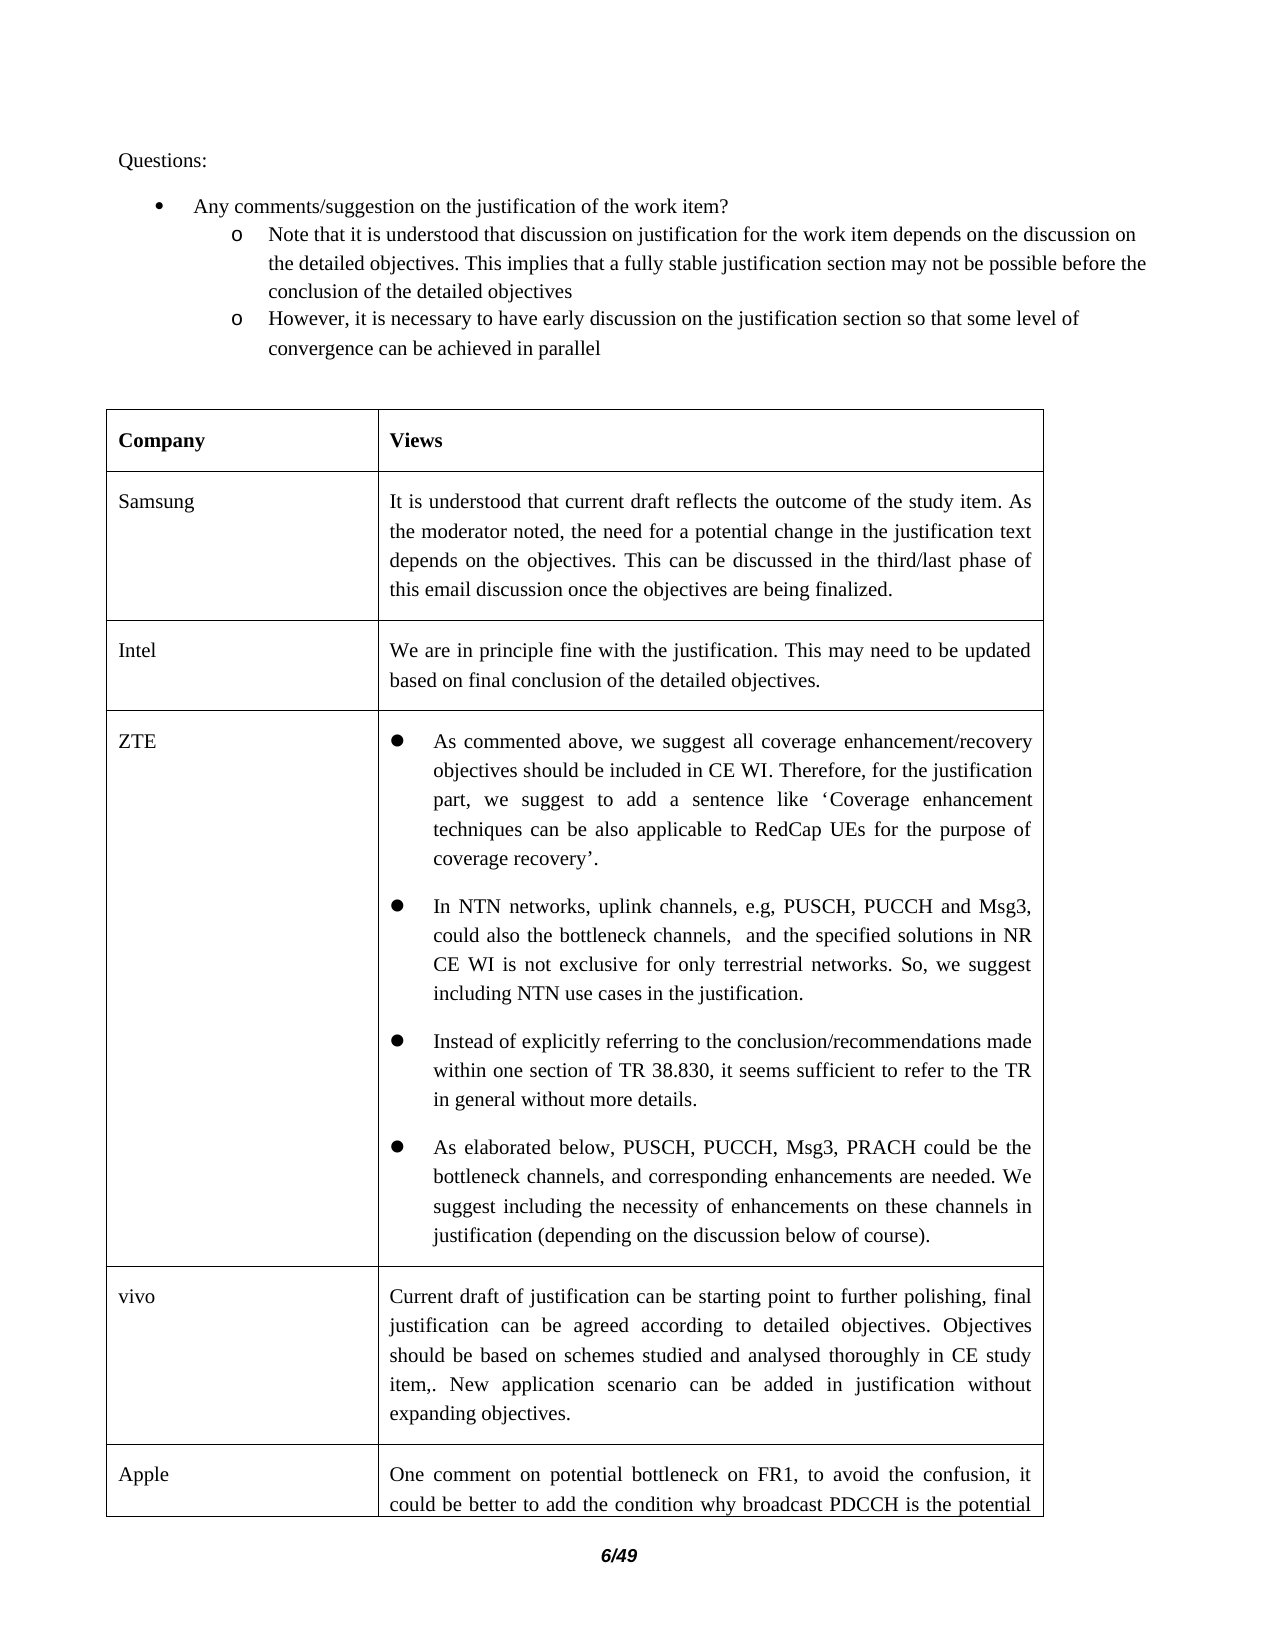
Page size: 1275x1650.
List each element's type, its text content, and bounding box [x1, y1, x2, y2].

table_cell Intel [107, 621, 378, 710]
table_cell vivo [107, 1267, 378, 1444]
table_header Company [107, 410, 378, 471]
table_cell Apple [107, 1445, 378, 1516]
text Questions: [118, 148, 1157, 172]
list However, it is necessary to have early discussion on the justification section so that some level of convergence can be achieved in parallel [231, 306, 1157, 359]
list Any comments/suggestion on the justification of the work item? [156, 194, 1157, 218]
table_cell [379, 1445, 1043, 1516]
table_cell ZTE [107, 711, 378, 1266]
table_cell We are in principle fine with the justification. This may need to be updated based on final conclusion of the detailed objectives. [379, 621, 1043, 710]
table_cell As commented above, we suggest all coverage enhancement/recovery objectives should be included in CE WI. Therefore, for the justification part, we suggest to add a sentence like ‘Coverage enhancement techniques can be also applicable to RedCap UEs for the purpose of coverage recovery’. In NTN networks, uplink channels, e.g, PUSCH, PUCCH and Msg3, could also the bottleneck channels, and the specified solutions in NR CE WI is not exclusive for only terrestrial networks. So, we suggest including NTN use cases in the justification. Instead of explicitly referring to the conclusion/recommendations made within one section of TR 38.830, it seems sufficient to refer to the TR in general without more details. As elaborated below, PUSCH, PUCCH, Msg3, PRACH could be the bottleneck channels, and corresponding enhancements are needed. We suggest including the necessity of enhancements on these channels in justification (depending on the discussion below of course). [379, 711, 1043, 1266]
table_header Views [379, 410, 1043, 471]
table_cell Current draft of justification can be starting point to further polishing, final justification can be agreed according to detailed objectives. Objectives should be based on schemes studied and analysed thoroughly in CE study item,. New application scenario can be added in justification without expanding objectives. [379, 1267, 1043, 1444]
list Note that it is understood that discussion on justification for the work item depends on the discussion on the detailed objectives. This implies that a fully stable justification section may not be possible before the conclusion of the detailed objectives [231, 222, 1157, 303]
table_cell It is understood that current draft reflects the outcome of the study item. As the moderator noted, the need for a potential change in the justification text depends on the objectives. This can be discussed in the third/last phase of this email discussion once the objectives are being finalized. [379, 472, 1043, 620]
table_cell Samsung [107, 472, 378, 620]
